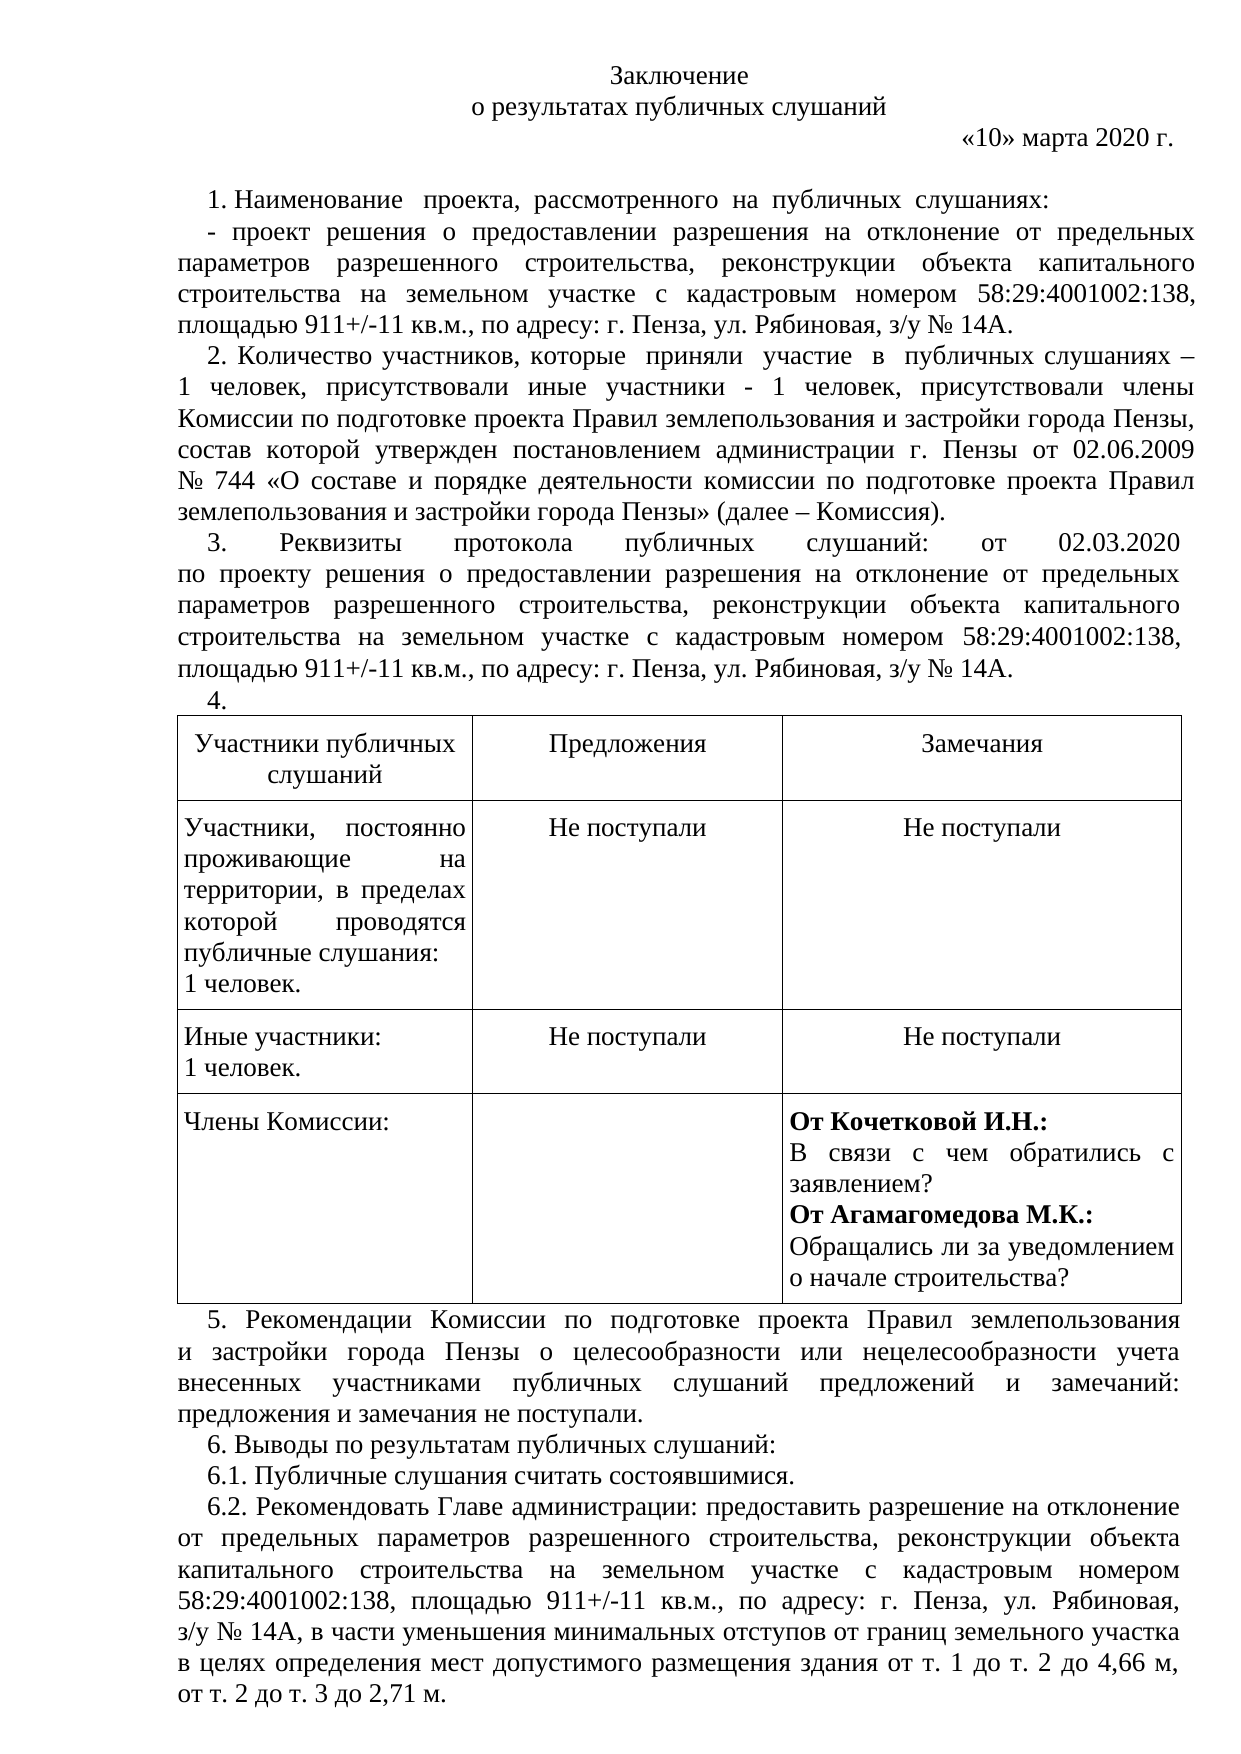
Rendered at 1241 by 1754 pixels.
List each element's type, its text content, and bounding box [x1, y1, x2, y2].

table_cell Участники, постоянно проживающие на территории, в пределах которой проводятся публичные слушания: 1 человек. [178, 801, 472, 1009]
text 6.2. Рекомендовать Главе администрации: предоставить разрешение на отклонение от предельных параметров разрешенного строительства, реконструкции объекта капитального строительства на земельном участке с кадастровым номером 58:29:4001002:138, площадью 911+/-11 кв.м., по адресу: г. Пенза, ул. Рябиновая, з/у № 14А, в части уменьшения минимальных отступов от границ земельного участка в целях определения мест допустимого размещения здания от т. 1 до т. 2 до 4,66 м, от т. 2 до т. 3 до 2,71 м. [177, 1490, 1181, 1708]
table_header Предложения [473, 716, 782, 799]
text 6. Выводы по результатам публичных слушаний: [177, 1428, 1181, 1459]
table_cell Иные участники: 1 человек. [178, 1010, 472, 1093]
text 4. [177, 684, 1181, 715]
table_header Замечания [783, 716, 1181, 799]
text 2. Количество участников, которые приняли участие в публичных слушаниях – 1 человек, присутствовали иные участники - 1 человек, присутствовали члены Комиссии по подготовке проекта Правил землепользования и застройки города Пензы, состав которой утвержден постановлением администрации г. Пензы от 02.06.2009 № 744 «О составе и порядке деятельности комиссии по подготовке проекта Правил землепользования и застройки города Пензы» (далее – Комиссия). [177, 339, 1196, 526]
table_cell Члены Комиссии: [178, 1094, 472, 1302]
table_header Участники публичных слушаний [178, 716, 472, 799]
text «10» марта 2020 г. [177, 121, 1181, 152]
text о результатах публичных слушаний [177, 90, 1181, 121]
table_cell Не поступали [783, 1010, 1181, 1093]
table_cell [473, 1094, 782, 1302]
text Заключение [177, 59, 1181, 90]
text - проект решения о предоставлении разрешения на отклонение от предельных параметров разрешенного строительства, реконструкции объекта капитального строительства на земельном участке с кадастровым номером 58:29:4001002:138, площадью 911+/-11 кв.м., по адресу: г. Пенза, ул. Рябиновая, з/у № 14А. [177, 215, 1196, 339]
text 3. Реквизиты протокола публичных слушаний: от 02.03.2020 по проекту решения о предоставлении разрешения на отклонение от предельных параметров разрешенного строительства, реконструкции объекта капитального строительства на земельном участке с кадастровым номером 58:29:4001002:138, площадью 911+/-11 кв.м., по адресу: г. Пенза, ул. Рябиновая, з/у № 14А. [177, 526, 1181, 684]
text 1. Наименование проекта, рассмотренного на публичных слушаниях: [177, 184, 1181, 215]
table_cell Не поступали [473, 1010, 782, 1093]
table_cell От Кочетковой И.Н.: В связи с чем обратились с заявлением? От Агамагомедова М.К.: Обращались ли за уведомлением о начале строительства? [783, 1094, 1181, 1302]
table_cell Не поступали [783, 801, 1181, 1009]
text 5. Рекомендации Комиссии по подготовке проекта Правил землепользования и застройки города Пензы о целесообразности или нецелесообразности учета внесенных участниками публичных слушаний предложений и замечаний: предложения и замечания не поступали. [177, 1304, 1181, 1428]
text 6.1. Публичные слушания считать состоявшимися. [177, 1459, 1181, 1490]
table_cell Не поступали [473, 801, 782, 1009]
